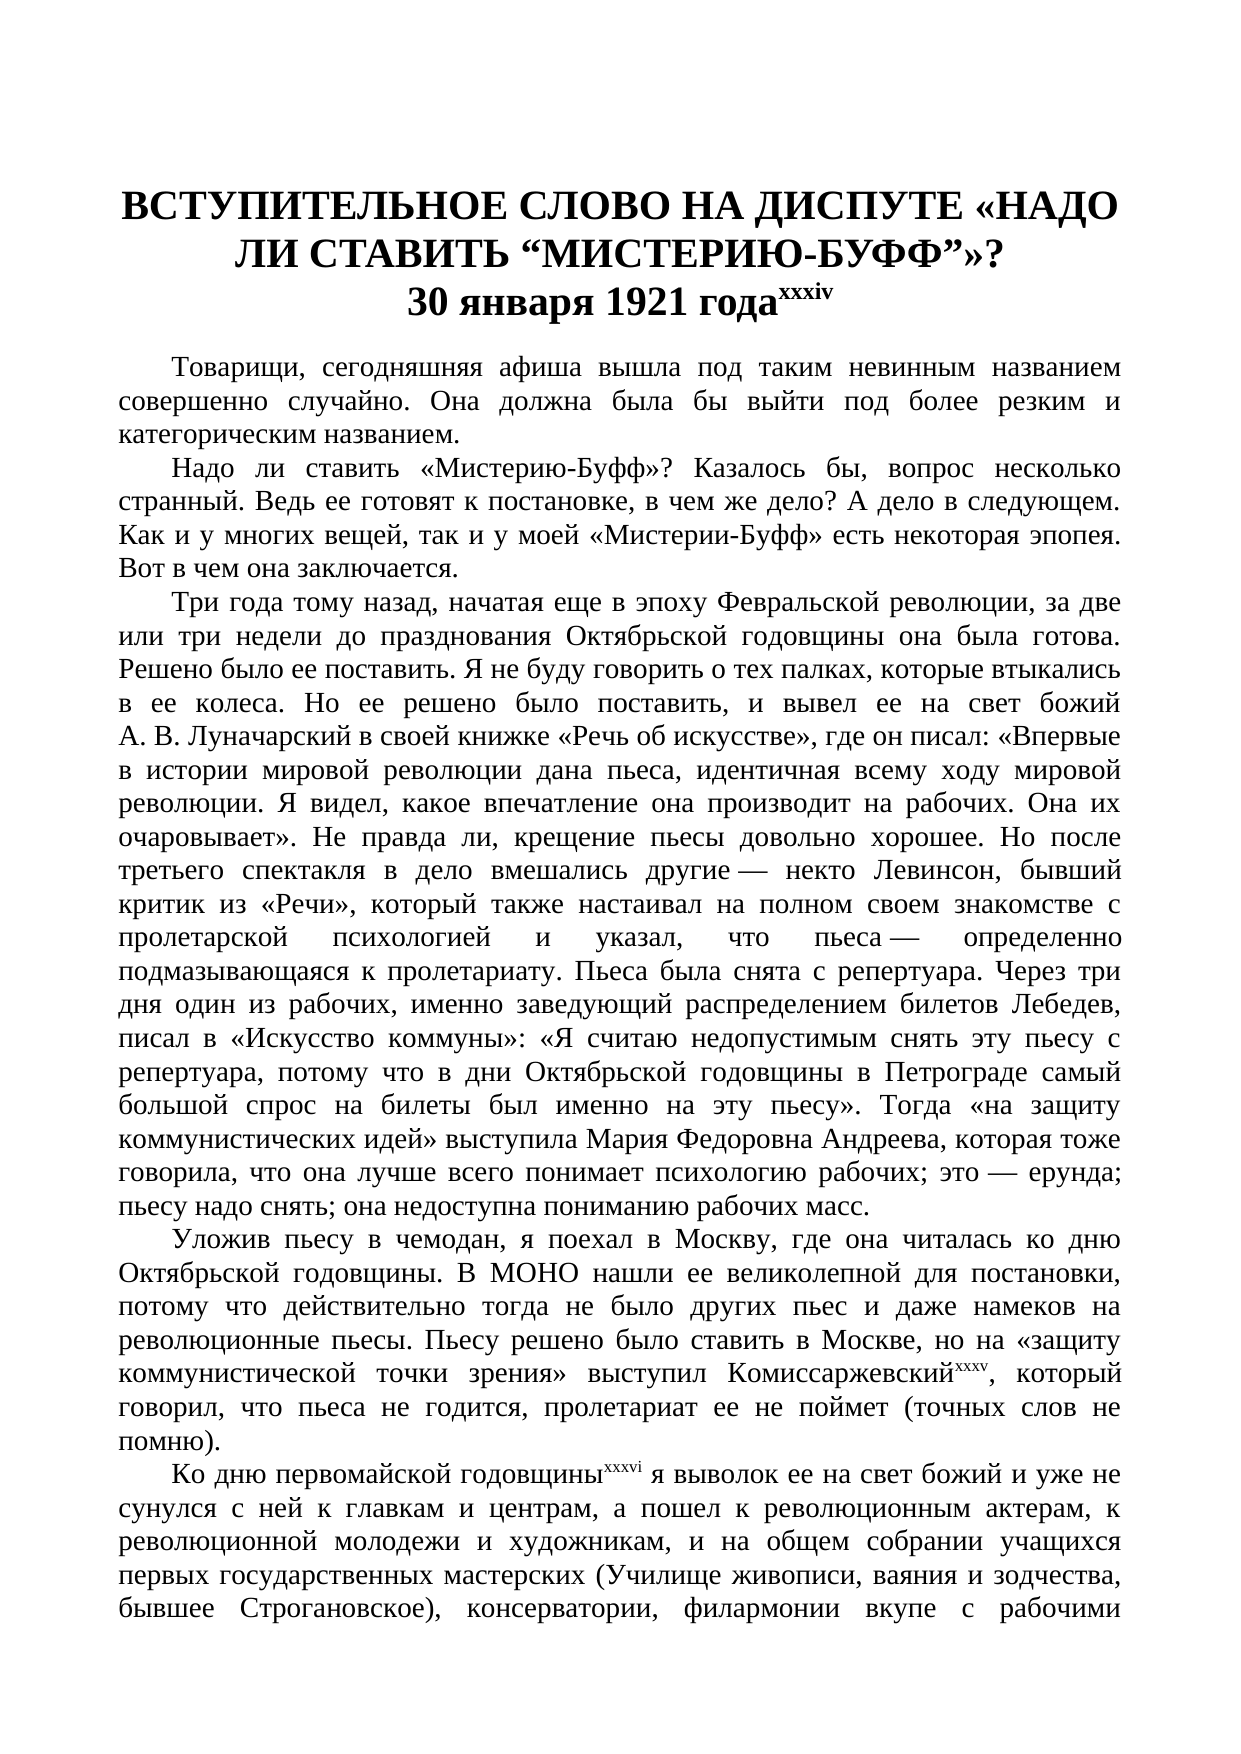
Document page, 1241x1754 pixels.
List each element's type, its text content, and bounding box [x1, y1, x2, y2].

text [118, 1456, 1122, 1624]
subtitle {416} Вступительное слово на диспуте «Надо ли ставить “Мистерию-буфф”»? 30 января 1921 года [118, 181, 1122, 324]
text Надо ли ставить «Мистерию-Буфф»? Казалось бы, вопрос несколько странный. Ведь ее готовят к постановке, в чем же дело? А дело в следующем. Как и у многих вещей, так и у моей «Мистерии-Буфф» есть некоторая эпопея. Вот в чем она заключается. [118, 450, 1122, 584]
text Три года тому назад, начатая еще в эпоху Февральской революции, за две или три недели до празднования Октябрьской годовщины она была готова. Решено было ее поставить. Я не буду говорить о тех палках, которые втыкались в ее колеса. Но ее решено было поставить, и вывел ее на свет божий А. В. Луначарский в своей книжке «Речь об искусстве», где он писал: «Впервые в истории мировой революции дана пьеса, идентичная всему ходу мировой революции. Я видел, какое впечатление она производит на рабочих. Она их очаровывает». Не правда ли, крещение пьесы довольно хорошее. Но после третьего спектакля в дело вмешались другие — некто Левинсон, бывший критик из «Речи», который также настаивал на полном своем знакомстве с пролетарской психологией и указал, что пьеса — определенно подмазывающаяся к пролетариату. Пьеса была снята с репертуара. Через три дня один из рабочих, именно заведующий распределением билетов Лебедев, писал в «Искусство коммуны»: «Я считаю недопустимым снять эту пьесу с репертуара, потому что в дни Октябрьской годовщины в Петрограде самый большой спрос на билеты был именно на эту пьесу». Тогда «на защиту коммунистических идей» выступила Мария Федоровна Андреева, которая тоже говорила, что она лучше всего понимает психологию рабочих; это — ерунда; пьесу надо снять; она недоступна пониманию рабочих масс. [118, 584, 1122, 1221]
text Товарищи, сегодняшняя афиша вышла под таким невинным названием совершенно случайно. Она должна была бы выйти под более резким и категорическим названием. [118, 349, 1122, 450]
text {417} Уложив пьесу в чемодан, я поехал в Москву, где она читалась ко дню Октябрьской годовщины. В МОНО нашли ее великолепной для постановки, потому что действительно тогда не было других пьес и даже намеков на революционные пьесы. Пьесу решено было ставить в Москве, но на «защиту коммунистической точки зрения» выступил Комиссаржевский, который говорил, что пьеса не годится, пролетариат ее не поймет (точных слов не помню). [118, 1221, 1122, 1456]
